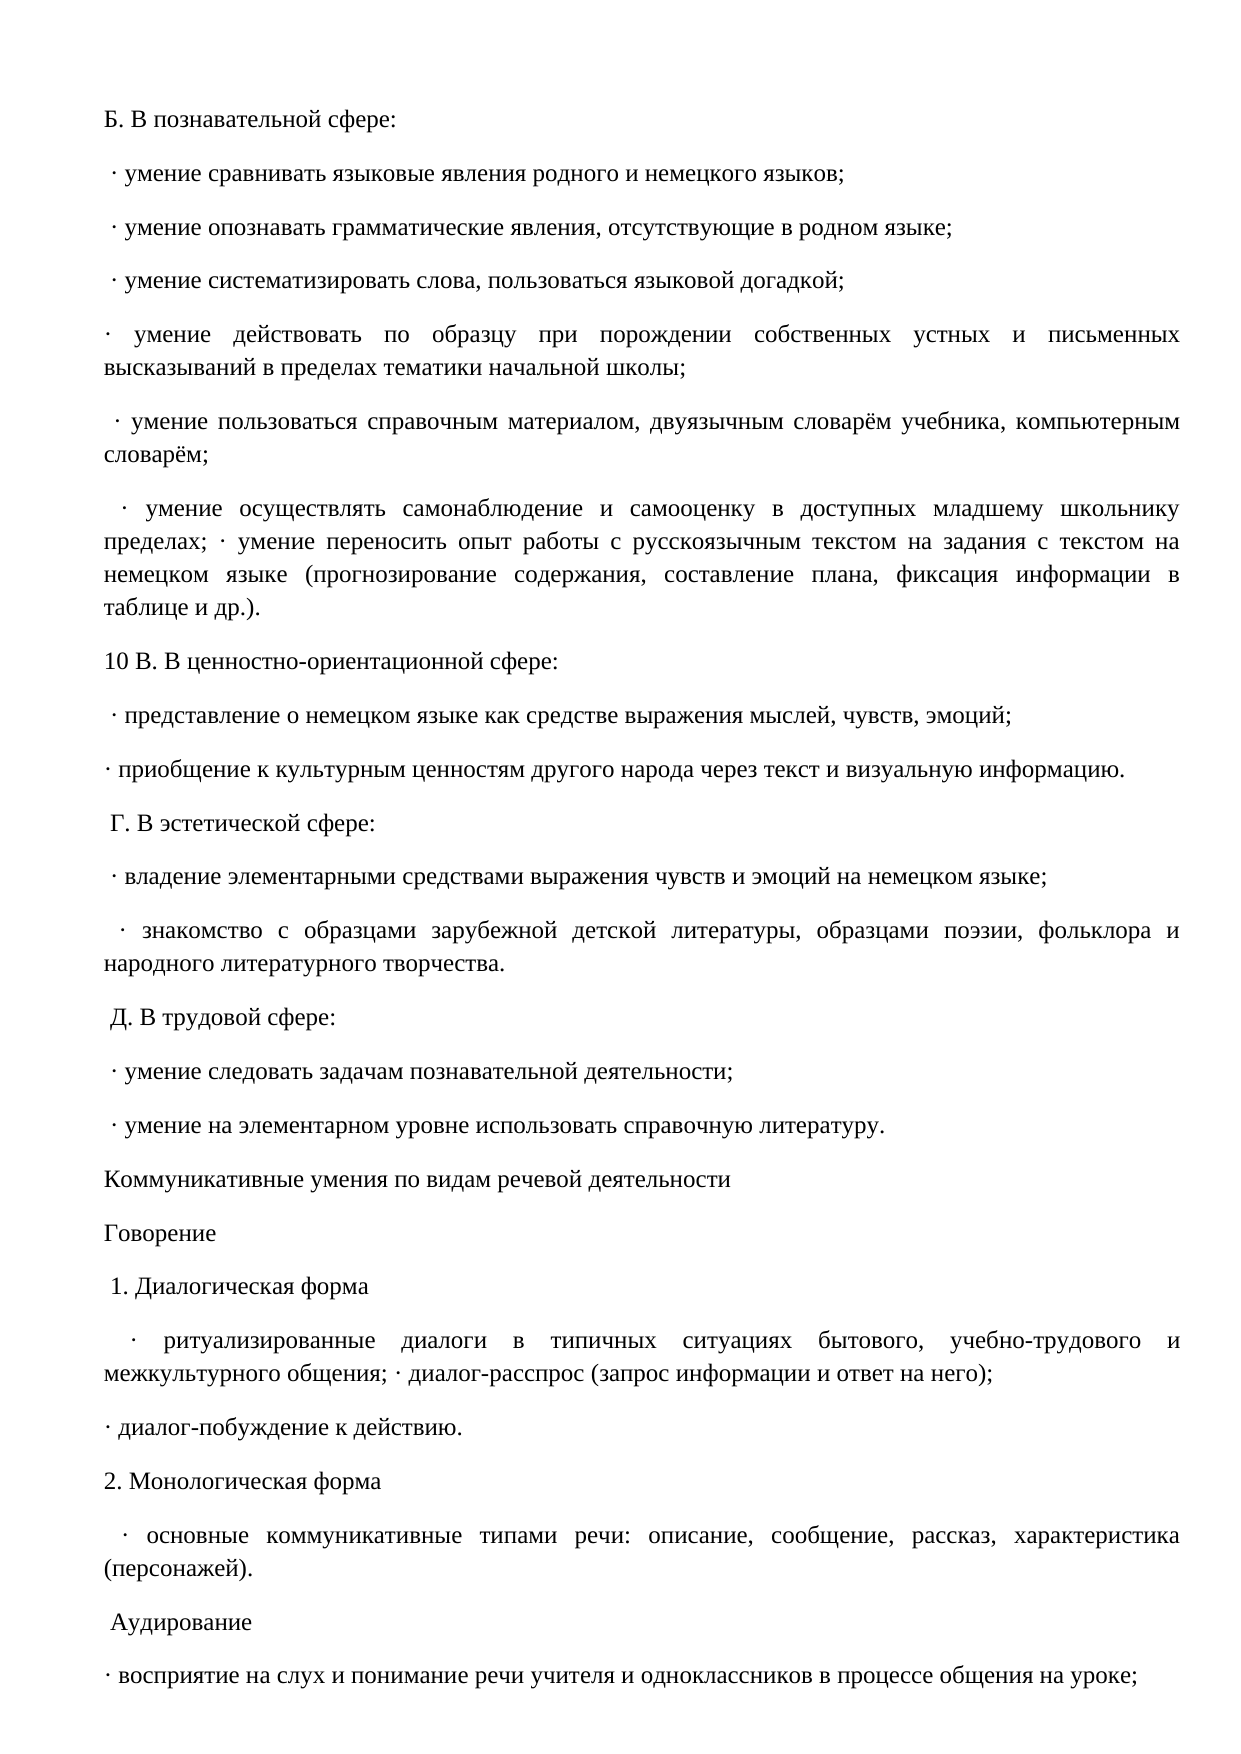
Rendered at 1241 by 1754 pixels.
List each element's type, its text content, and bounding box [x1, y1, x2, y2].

text · владение элементарными средствами выражения чувств и эмоций на немецком языке; [103, 861, 1181, 890]
text · умение следовать задачам познавательной деятельности; [103, 1056, 1181, 1085]
text · умение опознавать грамматические явления, отсутствующие в родном языке; [103, 212, 1181, 240]
text · умение систематизировать слова, пользоваться языковой догадкой; [103, 266, 1181, 294]
text Г. В эстетической сфере: [103, 808, 1181, 836]
text Коммуникативные умения по видам речевой деятельности [103, 1164, 1181, 1192]
text Б. В познавательной сфере: [103, 104, 1181, 133]
text · основные коммуникативные типами речи: описание, сообщение, рассказ, характеристика (персонажей). [103, 1520, 1181, 1582]
text · умение на элементарном уровне использовать справочную литературу. [103, 1110, 1181, 1139]
text · диалог-побуждение к действию. [103, 1412, 1181, 1441]
text · приобщение к культурным ценностям другого народа через текст и визуальную информацию. [103, 754, 1181, 782]
text · знакомство с образцами зарубежной детской литературы, образцами поэзии, фольклора и народного литературного творчества. [103, 915, 1181, 977]
text 1. Диалогическая форма [103, 1271, 1181, 1300]
text · умение осуществлять самонаблюдение и самооценку в доступных младшему школьнику пределах; · умение переносить опыт работы с русскоязычным текстом на задания с текстом на немецком языке (прогнозирование содержания, составление плана, фиксация информации в таблице и др.). [103, 493, 1181, 621]
text · представление о немецком языке как средстве выражения мыслей, чувств, эмоций; [103, 700, 1181, 729]
text · ритуализированные диалоги в типичных ситуациях бытового, учебно-трудового и межкультурного общения; · диалог-расспрос (запрос информации и ответ на него); [103, 1325, 1181, 1387]
text · восприятие на слух и понимание речи учителя и одноклассников в процессе общения на уроке; [103, 1661, 1181, 1689]
text 10 В. В ценностно-ориентационной сфере: [103, 646, 1181, 675]
text Говорение [103, 1218, 1181, 1246]
text Д. В трудовой сфере: [103, 1002, 1181, 1031]
text Аудирование [103, 1607, 1181, 1636]
text · умение действовать по образцу при порождении собственных устных и письменных высказываний в пределах тематики начальной школы; [103, 319, 1181, 381]
text 2. Монологическая форма [103, 1466, 1181, 1495]
text · умение сравнивать языковые явления родного и немецкого языков; [103, 158, 1181, 187]
text · умение пользоваться справочным материалом, двуязычным словарём учебника, компьютерным словарём; [103, 406, 1181, 468]
